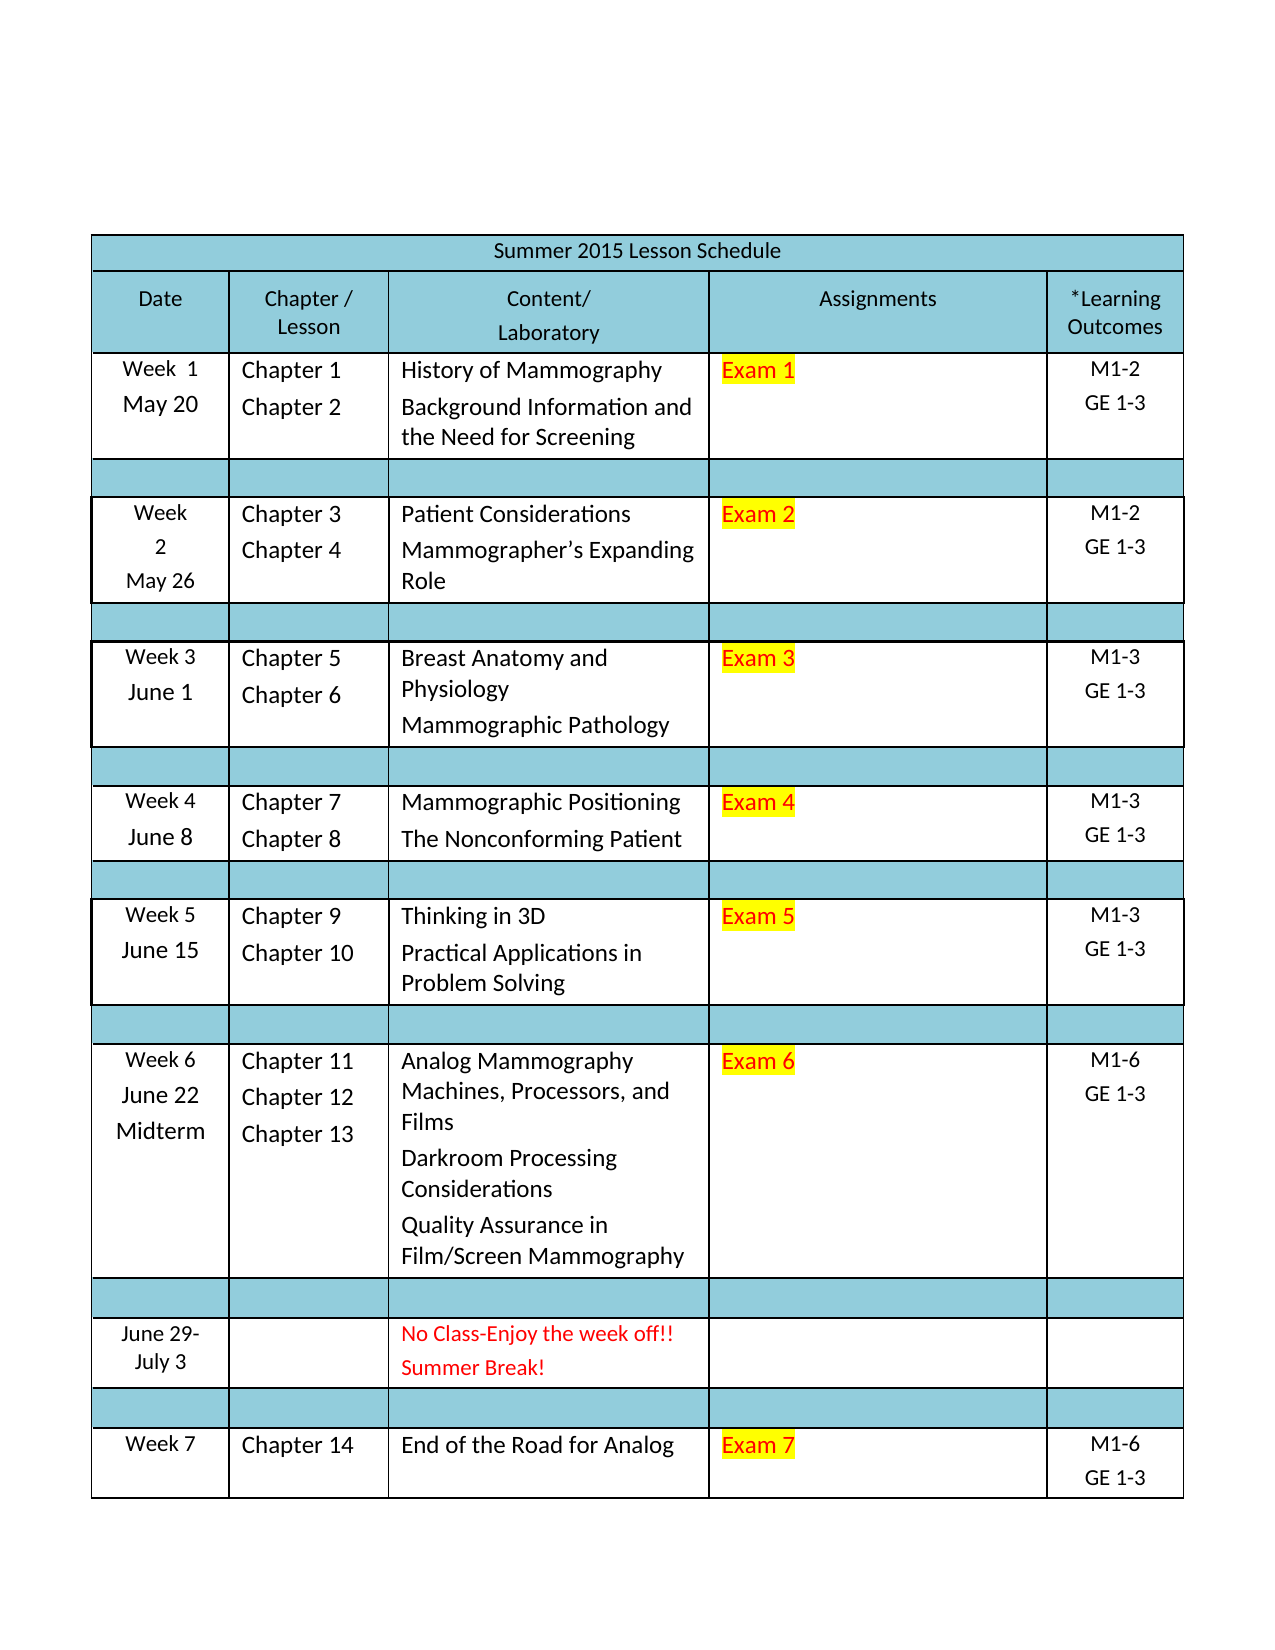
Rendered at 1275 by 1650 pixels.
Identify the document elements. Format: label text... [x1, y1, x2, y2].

table_cell M1-6 GE 1-3 [1048, 1045, 1183, 1277]
table_cell Chapter 1 Chapter 2 [230, 354, 388, 458]
table_cell M1-3 GE 1-3 [1048, 787, 1183, 860]
table_cell [1048, 1006, 1183, 1043]
table_cell [389, 604, 708, 640]
table_cell [92, 1006, 228, 1043]
table_cell [389, 862, 708, 898]
table_cell Assignments [710, 272, 1046, 352]
table_cell [230, 748, 388, 785]
table_cell Content/ Laboratory [389, 272, 708, 352]
table_cell Exam 2 [710, 498, 1046, 602]
table_cell Breast Anatomy and Physiology Mammographic Pathology [390, 643, 708, 746]
table_cell [92, 1388, 228, 1427]
table_cell M1-2 GE 1-3 [1048, 354, 1183, 458]
table_cell Exam 1 [710, 354, 1046, 458]
table_cell M1-3 GE 1-3 [1048, 643, 1183, 746]
table_cell [710, 460, 1046, 496]
table_cell Patient Considerations Mammographer’s Expanding Role [390, 498, 708, 602]
table_cell [710, 1319, 1046, 1387]
table_cell [710, 1279, 1046, 1317]
table_cell [1048, 862, 1183, 898]
table_cell No Class-Enjoy the week off!! Summer Break! [389, 1319, 708, 1387]
table_cell [710, 748, 1046, 785]
table_cell Exam 5 [710, 900, 1046, 1004]
table_cell Week 4 June 8 [92, 786, 228, 860]
table_cell [389, 1279, 708, 1317]
table_cell History of Mammography Background Information and the Need for Screening [389, 354, 708, 458]
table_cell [389, 1429, 708, 1497]
table_cell Analog Mammography Machines, Processors, and Films Darkroom Processing Considerations Quality Assurance in Film/Screen Mammography [389, 1045, 708, 1277]
table_cell [389, 460, 708, 496]
table_cell Week 7 July 6 [92, 1428, 228, 1497]
table_cell [710, 862, 1046, 898]
table_cell Thinking in 3D Practical Applications in Problem Solving [390, 900, 708, 1004]
table_cell Week 1 May 20 [92, 353, 228, 458]
table_cell [230, 604, 388, 640]
table_cell M1-3 GE 1-3 [1048, 900, 1183, 1004]
table_cell [389, 1006, 708, 1043]
table_cell [1048, 460, 1183, 496]
table_cell [92, 604, 228, 640]
table_cell Week 6 June 22 Midterm [92, 1044, 228, 1277]
table_cell Exam 3 [710, 643, 1046, 746]
table_cell M1-2 GE 1-3 [1048, 498, 1183, 602]
table_cell [92, 748, 228, 785]
table_cell Chapter 5 Chapter 6 [230, 643, 388, 746]
table_cell [710, 1006, 1046, 1043]
table_cell Week 5 June 15 [93, 900, 228, 1004]
table_cell [230, 1319, 388, 1387]
table_cell June 29-July 3 [92, 1318, 228, 1387]
table_cell [1048, 1279, 1183, 1317]
table_cell [1048, 748, 1183, 785]
table_cell [92, 861, 228, 898]
table_cell Chapter 11 Chapter 12 Chapter 13 [230, 1045, 388, 1277]
table_cell [230, 1006, 388, 1043]
table_cell [92, 459, 228, 496]
table_cell Date [92, 271, 228, 352]
table_cell Chapter 9 Chapter 10 [230, 900, 388, 1004]
table_cell Week 3 June 1 [93, 643, 228, 746]
table_cell [230, 1389, 388, 1427]
table_cell Exam 7 [710, 1429, 1046, 1497]
table_cell [710, 1389, 1046, 1427]
table_cell Chapter 3 Chapter 4 [230, 498, 388, 602]
table_cell [389, 748, 708, 785]
table_cell [389, 1389, 708, 1427]
table_cell *Learning Outcomes [1048, 272, 1183, 352]
table_cell [230, 460, 388, 496]
table_cell [1048, 604, 1183, 640]
table_cell Mammographic Positioning The Nonconforming Patient [389, 787, 708, 860]
table_cell [1048, 1319, 1183, 1387]
table_cell [230, 862, 388, 898]
table_header Summer 2015 Lesson Schedule [92, 236, 1183, 270]
table_cell [230, 1279, 388, 1317]
table_cell [710, 604, 1046, 640]
table_cell Chapter / Lesson [230, 272, 388, 352]
table_cell M1-6 GE 1-3 [1048, 1429, 1183, 1497]
table_cell Chapter 14 Chapter 15 Chapter 16 [230, 1429, 388, 1497]
table_cell Exam 4 [710, 787, 1046, 860]
table_cell Exam 6 [710, 1045, 1046, 1277]
table_cell Chapter 7 Chapter 8 [230, 787, 388, 860]
table_cell Week 2 May 26 [93, 498, 228, 602]
table_cell [92, 1278, 228, 1317]
table_cell [1048, 1389, 1183, 1427]
